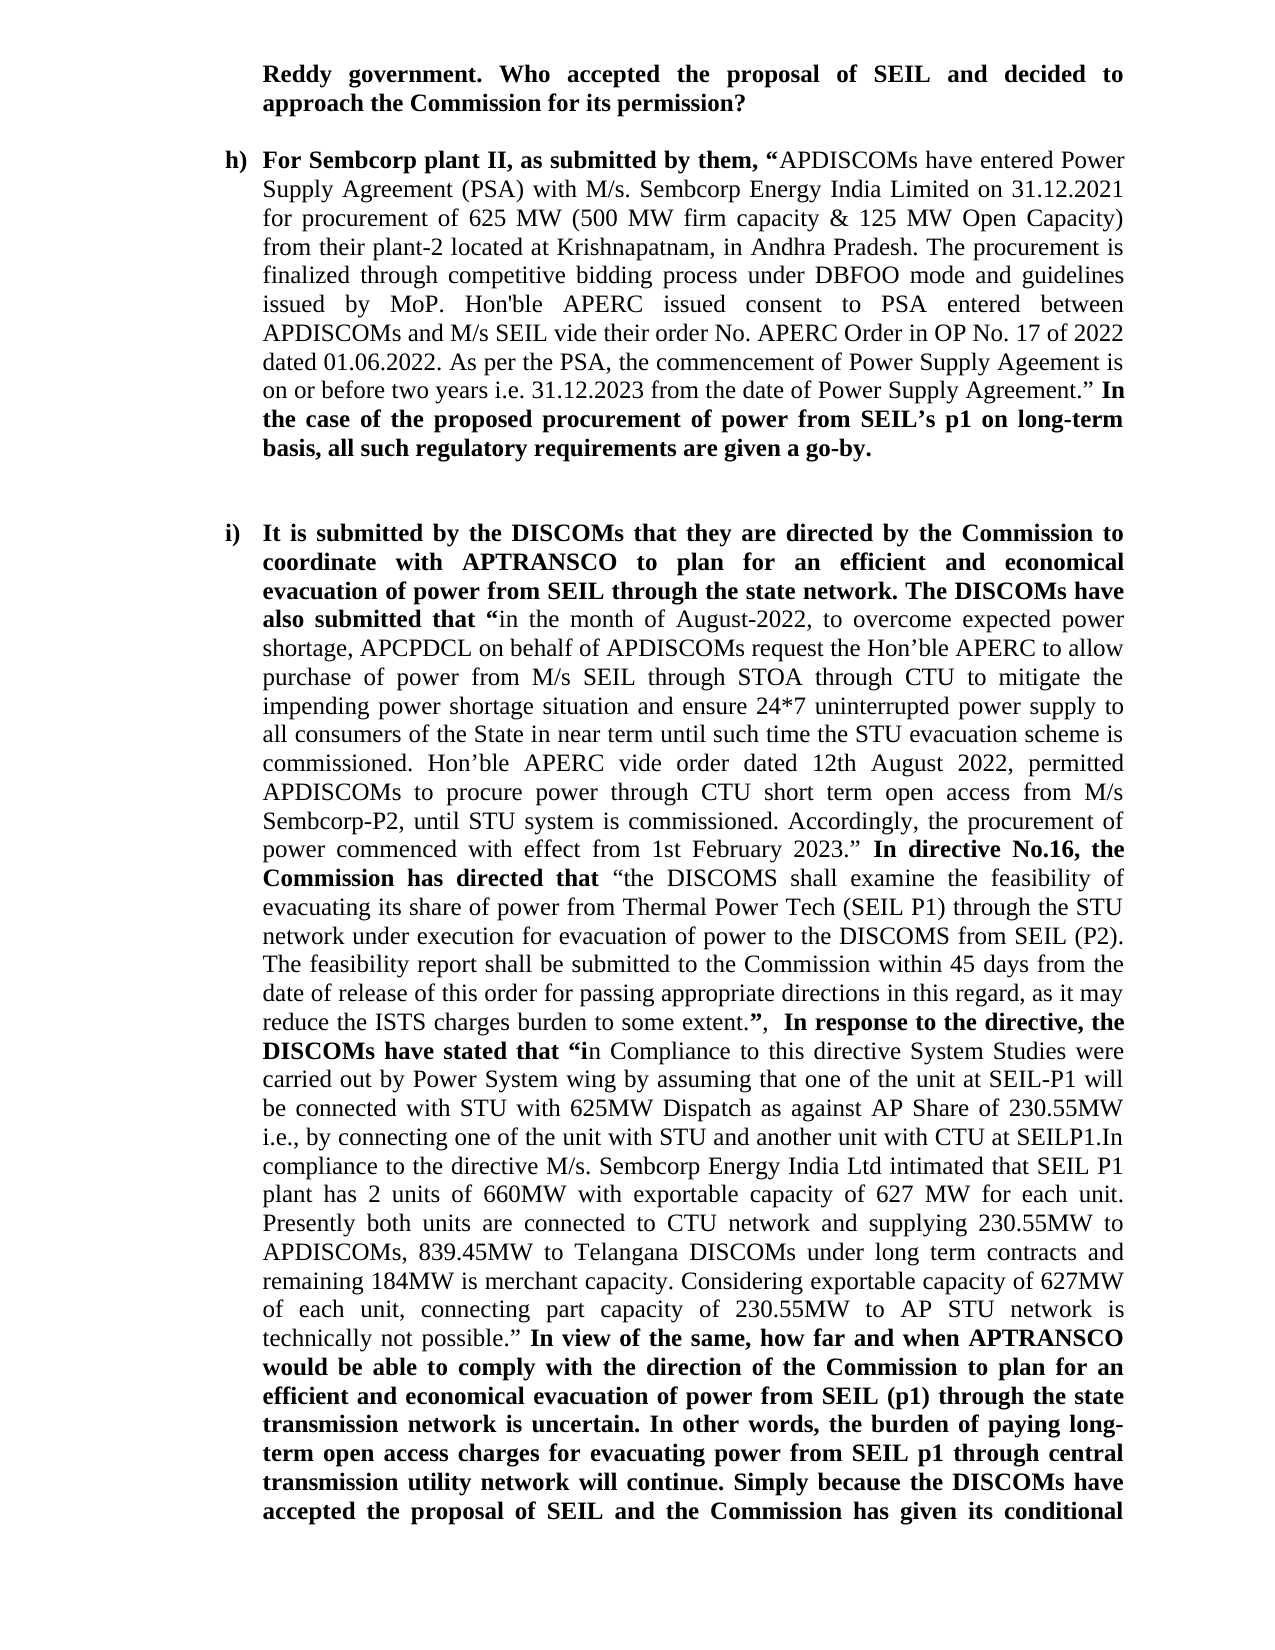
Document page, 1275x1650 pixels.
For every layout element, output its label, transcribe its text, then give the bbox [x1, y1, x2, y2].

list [225, 518, 1125, 1524]
list For Sembcorp plant II, as submitted by them, “APDISCOMs have entered Power Supply Agreement (PSA) with M/s. Sembcorp Energy India Limited on 31.12.2021 for procurement of 625 MW (500 MW firm capacity & 125 MW Open Capacity) from their plant-2 located at Krishnapatnam, in Andhra Pradesh. The procurement is finalized through competitive bidding process under DBFOO mode and guidelines issued by MoP. Hon'ble APERC issued consent to PSA entered between APDISCOMs and M/s SEIL vide their order No. APERC Order in OP No. 17 of 2022 dated 01.06.2022. As per the PSA, the commencement of Power Supply Ageement is on or before two years i.e. 31.12.2023 from the date of Power Supply Agreement.” In the case of the proposed procurement of power from SEIL’s p1 on long-term basis, all such regulatory requirements are given a go-by. [225, 145, 1125, 462]
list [225, 59, 1125, 117]
